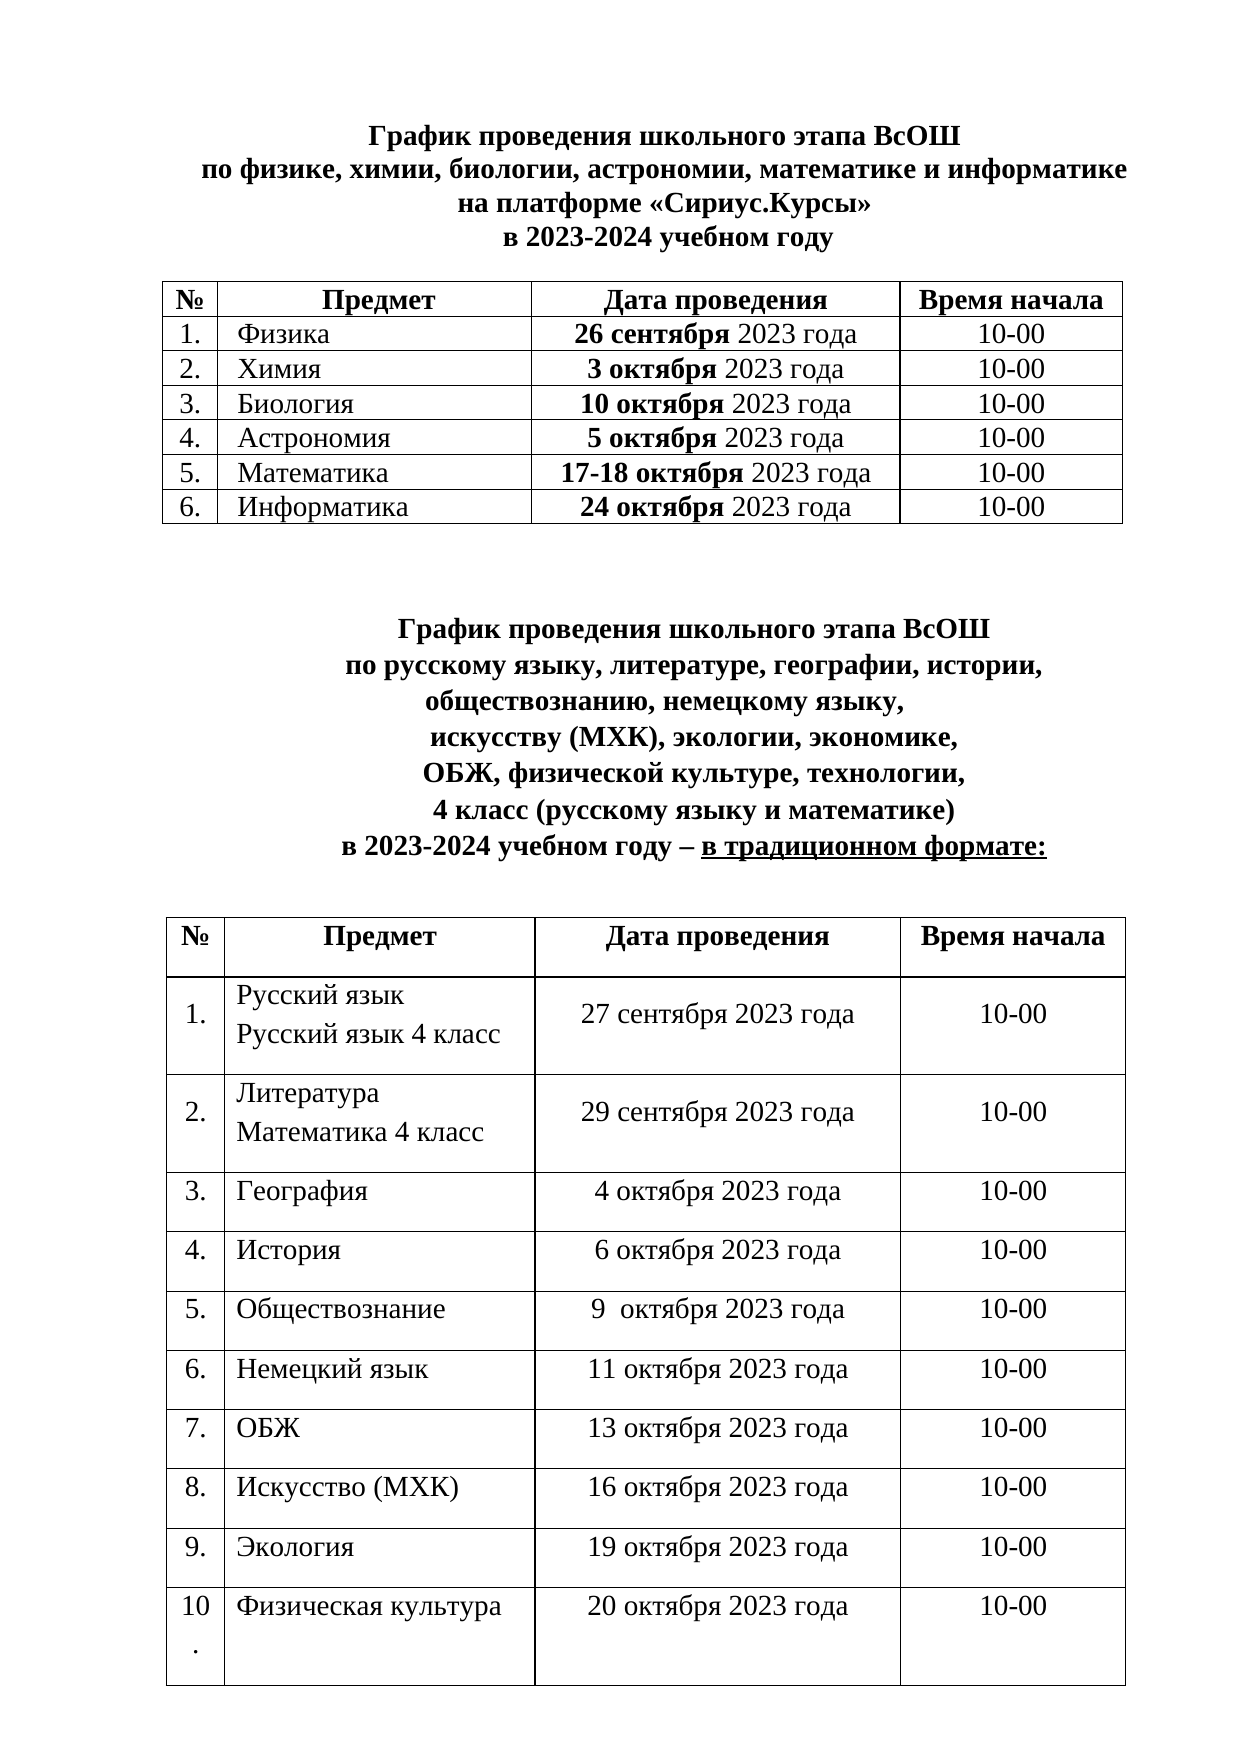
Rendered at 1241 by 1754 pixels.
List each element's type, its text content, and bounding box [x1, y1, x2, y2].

table_cell ОБЖ [225, 1410, 534, 1468]
table_cell 10-00 [901, 1588, 1125, 1685]
table_header Предмет [225, 918, 534, 976]
table_cell 19 октября 2023 года [536, 1529, 900, 1587]
table_header Дата проведения [536, 918, 900, 976]
table_cell 10. [167, 1588, 224, 1685]
table_cell 5. [163, 455, 217, 488]
table_cell 3 октября 2023 года [532, 351, 899, 385]
table_cell 6. [167, 1351, 224, 1409]
table_cell 10-00 [901, 1075, 1125, 1172]
table_cell 26 сентября 2023 года [532, 317, 899, 350]
text на платформе «Сириус.Курсы» [177, 185, 1152, 219]
table_cell 10-00 [901, 490, 1122, 523]
table_cell 5 октября 2023 года [532, 420, 899, 454]
table_cell 24 октября 2023 года [532, 490, 899, 523]
table_cell 6 октября 2023 года [536, 1232, 900, 1291]
table_cell 1. [167, 978, 224, 1074]
table_cell 3. [163, 386, 217, 419]
table_cell 2. [163, 351, 217, 385]
table_cell 3. [167, 1173, 224, 1231]
table_cell Искусство (МХК) [225, 1469, 534, 1528]
table_cell 29 сентября 2023 года [536, 1075, 900, 1172]
table_cell 16 октября 2023 года [536, 1469, 900, 1528]
table_cell 10 октября 2023 года [532, 386, 899, 419]
table_header Время начала [901, 918, 1125, 976]
table_cell 6. [163, 490, 217, 523]
table_cell 10-00 [901, 1232, 1125, 1291]
table_cell 4 октября 2023 года [536, 1173, 900, 1231]
text График проведения школьного этапа ВсОШ [177, 118, 1152, 152]
table_header Время начала [901, 282, 1122, 316]
table_cell 10-00 [901, 1173, 1125, 1231]
table_cell Физическая культура [225, 1588, 534, 1685]
table_cell 4. [167, 1232, 224, 1291]
table_cell 10-00 [901, 420, 1122, 454]
table_cell 13 октября 2023 года [536, 1410, 900, 1468]
text 4 класс (русскому языку и математике) [177, 792, 1152, 825]
text искусству (МХК), экологии, экономике, [177, 719, 1152, 753]
table_cell 20 октября 2023 года [536, 1588, 900, 1685]
table_cell 10-00 [901, 978, 1125, 1074]
table_cell 9 октября 2023 года [536, 1292, 900, 1350]
table_cell 10-00 [901, 351, 1122, 385]
text в 2023-2024 учебном году – в традиционном формате: [177, 828, 1152, 861]
table_cell 27 сентября 2023 года [536, 978, 900, 1074]
table_header № [163, 282, 217, 316]
table_cell История [225, 1232, 534, 1291]
table_cell Экология [225, 1529, 534, 1587]
table_cell 8. [167, 1469, 224, 1528]
table_cell 1. [163, 317, 217, 350]
table_cell 17-18 октября 2023 года [532, 455, 899, 488]
table_cell 10-00 [901, 317, 1122, 350]
table_header № [167, 918, 224, 976]
table_cell 11 октября 2023 года [536, 1351, 900, 1409]
text График проведения школьного этапа ВсОШ [177, 611, 1152, 644]
table_cell Русский язык Русский язык 4 класс [225, 978, 534, 1074]
table_cell Немецкий язык [225, 1351, 534, 1409]
table_cell 9. [167, 1529, 224, 1587]
table_cell Литература Математика 4 класс [225, 1075, 534, 1172]
text ОБЖ, физической культуре, технологии, [177, 756, 1152, 789]
table_cell 7. [167, 1410, 224, 1468]
table_cell 10-00 [901, 1469, 1125, 1528]
table_cell 10-00 [901, 1351, 1125, 1409]
table_cell 4. [163, 420, 217, 454]
table_cell 10-00 [901, 1529, 1125, 1587]
table_cell 10-00 [901, 455, 1122, 488]
table_cell Обществознание [225, 1292, 534, 1350]
table_cell 2. [167, 1075, 224, 1172]
table_cell 5. [167, 1292, 224, 1350]
table_cell География [225, 1173, 534, 1231]
text по физике, химии, биологии, астрономии, математике и информатике [177, 152, 1152, 185]
table_cell 10-00 [901, 1292, 1125, 1350]
table_header Дата проведения [532, 282, 899, 316]
text по русскому языку, литературе, географии, истории, обществознанию, немецкому языку, [177, 647, 1152, 717]
table_cell 10-00 [901, 1410, 1125, 1468]
text в 2023-2024 учебном году [177, 219, 1152, 252]
table_cell 10-00 [901, 386, 1122, 419]
